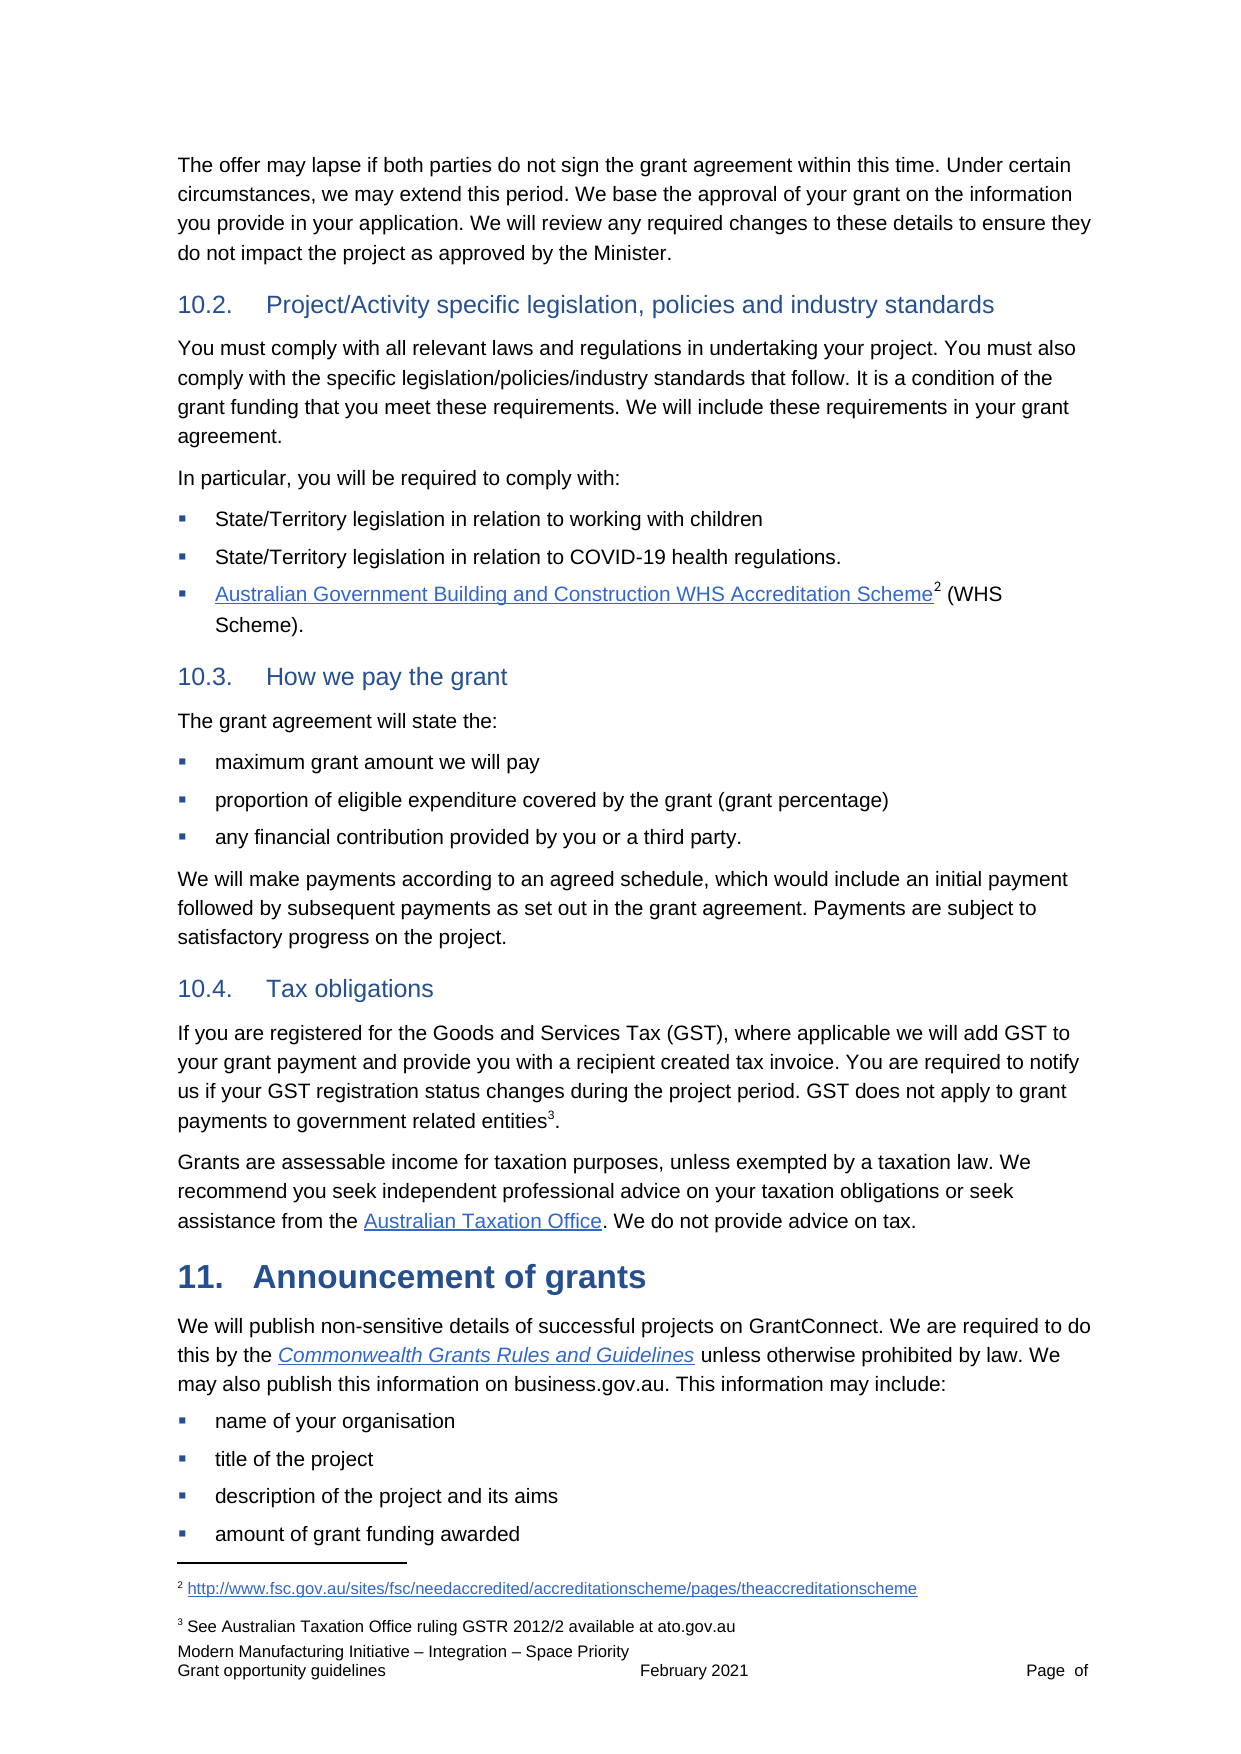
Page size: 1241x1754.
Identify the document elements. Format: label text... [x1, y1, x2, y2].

text In particular, you will be required to comply with: [177, 460, 1092, 489]
text You must comply with all relevant laws and regulations in undertaking your project. You must also comply with the specific legislation/policies/industry standards that follow. It is a condition of the grant funding that you meet these requirements. We will include these requirements in your grant agreement. [177, 331, 1092, 448]
list amount of grant funding awarded [177, 1517, 1092, 1546]
list description of the project and its aims [177, 1479, 1092, 1508]
list proportion of eligible expenditure covered by the grant (grant percentage) [177, 782, 1092, 812]
list State/Territory legislation in relation to COVID-19 health regulations. [177, 539, 1092, 568]
list Australian Government Building and Construction WHS Accreditation Scheme (WHS Scheme). [177, 577, 1092, 637]
subtitle Announcement of grants [177, 1257, 1092, 1296]
list title of the project [177, 1442, 1092, 1471]
list any financial contribution provided by you or a third party. [177, 820, 1092, 849]
subtitle How we pay the grant [177, 662, 1092, 691]
text The grant agreement will state the: [177, 703, 1092, 732]
text Grants are assessable income for taxation purposes, unless exempted by a taxation law. We recommend you seek independent professional advice on your taxation obligations or seek assistance from the Australian Taxation Office. We do not provide advice on tax. [177, 1145, 1092, 1232]
text We will publish non-sensitive details of successful projects on GrantConnect. We are required to do this by the Commonwealth Grants Rules and Guidelines unless otherwise prohibited by law. We may also publish this information on business.gov.au. This information may include: [177, 1308, 1092, 1396]
text We will make payments according to an agreed schedule, which would include an initial payment followed by subsequent payments as set out in the grant agreement. Payments are subject to satisfactory progress on the project. [177, 862, 1092, 949]
text The offer may lapse if both parties do not sign the grant agreement within this time. Under certain circumstances, we may extend this period. We base the approval of your grant on the information you provide in your application. We will review any required changes to these details to ensure they do not impact the project as approved by the Minister. [177, 148, 1092, 264]
list State/Territory legislation in relation to working with children [177, 502, 1092, 531]
list maximum grant amount we will pay [177, 745, 1092, 774]
subtitle Project/Activity specific legislation, policies and industry standards [177, 289, 1092, 318]
list name of your organisation [177, 1404, 1092, 1433]
text If you are registered for the Goods and Services Tax (GST), where applicable we will add GST to your grant payment and provide you with a recipient created tax invoice. You are required to notify us if your GST registration status changes during the project period. GST does not apply to grant payments to government related entities. [177, 1016, 1092, 1132]
subtitle Tax obligations [177, 974, 1092, 1003]
